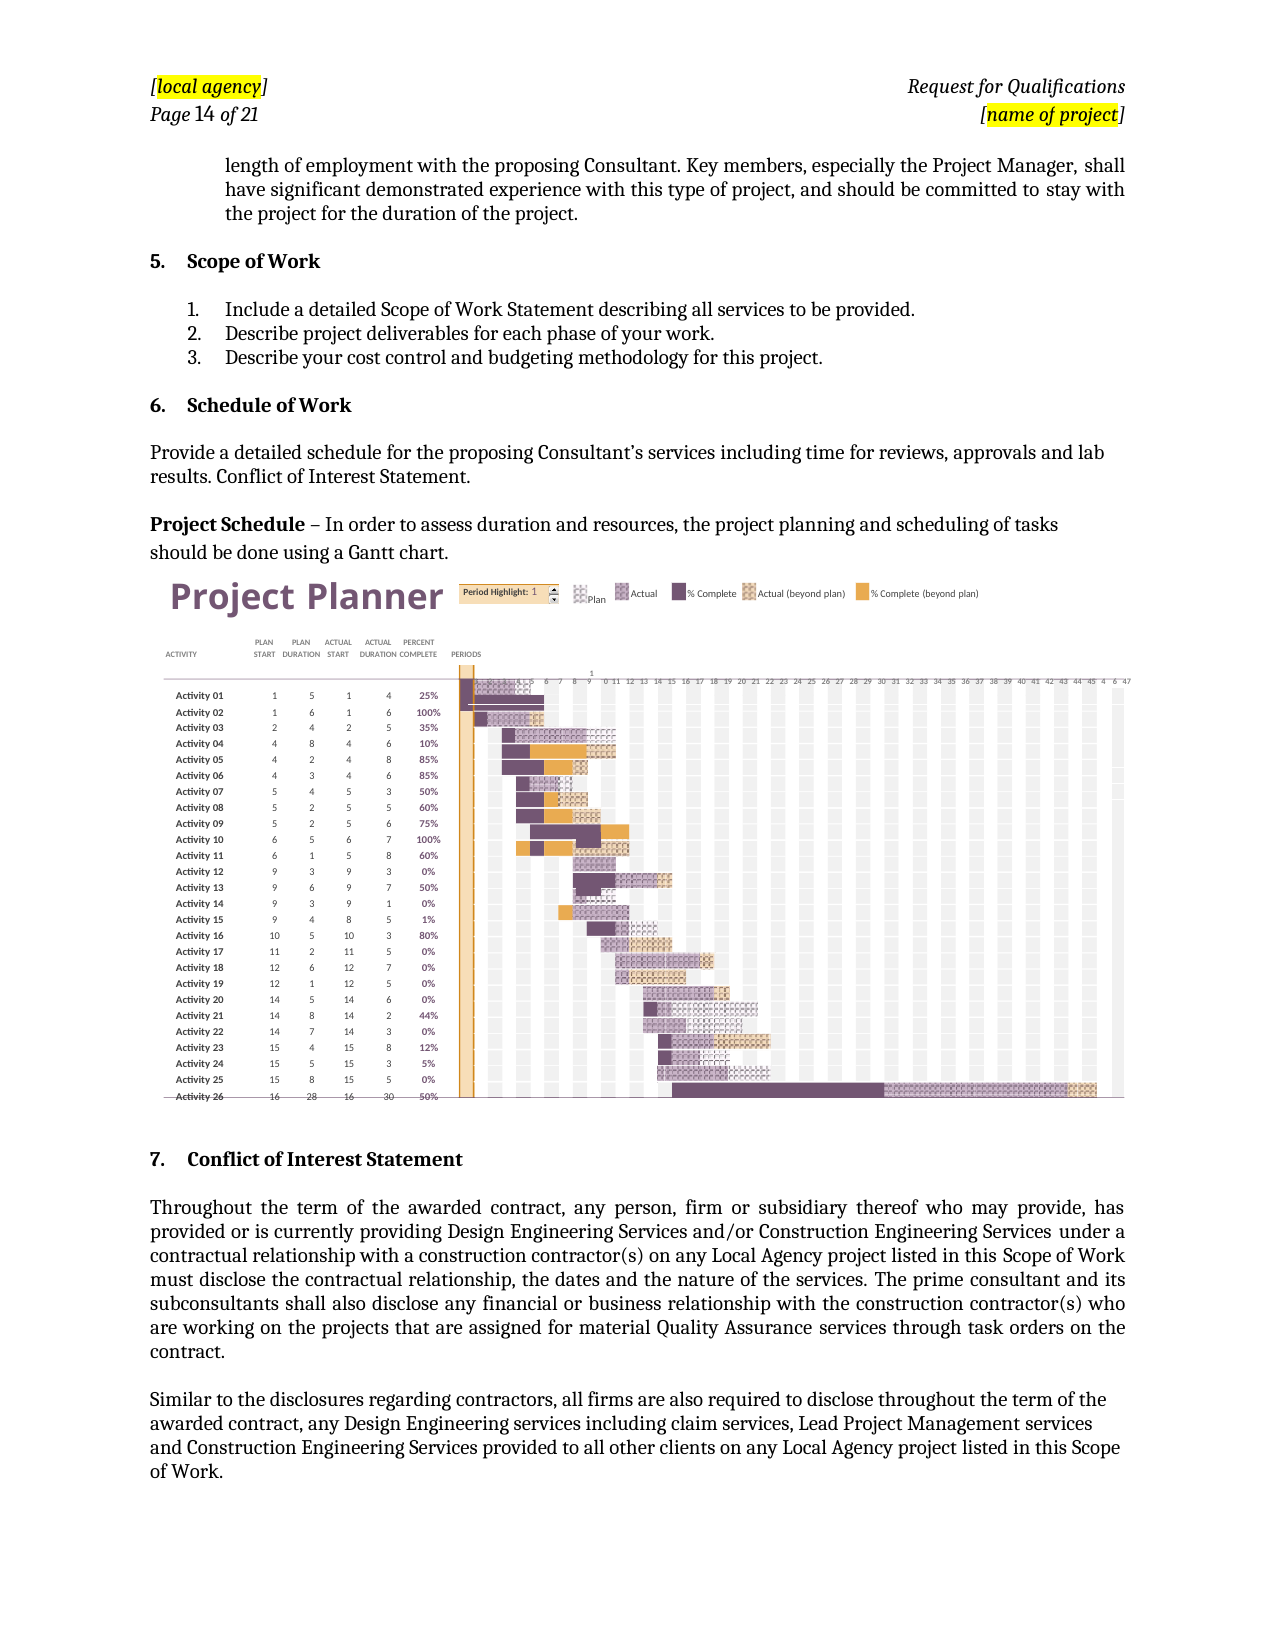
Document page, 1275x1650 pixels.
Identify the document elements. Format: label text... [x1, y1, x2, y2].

text Provide a detailed schedule for the proposing Consultant’s services including time for reviews, approvals and lab results. Conflict of Interest Statement. [150, 441, 1125, 489]
text Project Schedule – In order to assess duration and resources, the project planning and scheduling of tasks should be done using a Gantt chart. [150, 513, 1099, 564]
list Describe your cost control and budgeting methodology for this project. [187, 345, 1156, 369]
text length of employment with the proposing Consultant. Key members, especially the Project Manager, shall have significant demonstrated experience with this type of project, and should be committed to stay with the project for the duration of the project. [225, 153, 1125, 225]
subtitle Schedule of Work [150, 393, 1156, 417]
picture [614, 582, 630, 601]
picture [671, 582, 687, 588]
picture [163, 665, 1125, 1098]
subtitle Scope of Work [150, 249, 1156, 273]
subtitle Project Planner [169, 572, 486, 620]
text Actual % Complete Actual (beyond plan) % Complete (beyond plan) [631, 588, 1156, 601]
list Include a detailed Scope of Work Statement describing all services to be provided. [187, 297, 1156, 321]
picture [572, 584, 588, 604]
picture [742, 582, 757, 588]
subtitle Conflict of Interest Statement [150, 1148, 1156, 1172]
text Similar to the disclosures regarding contractors, all firms are also required to disclose throughout the term of the awarded contract, any Design Engineering services including claim services, Lead Project Management services and Construction Engineering Services provided to all other clients on any Local Agency project listed in this Scope of Work. [150, 1387, 1121, 1483]
picture [855, 582, 870, 588]
picture [486, 584, 559, 604]
list Describe project deliverables for each phase of your work. [187, 321, 1156, 345]
text Throughout the term of the awarded contract, any person, firm or subsidiary thereof who may provide, has provided or is currently providing Design Engineering Services and/or Construction Engineering Services under a contractual relationship with a construction contractor(s) on any Local Agency project listed in this Scope of Work must disclose the contractual relationship, the dates and the nature of the services. The prime consultant and its subconsultants shall also disclose any financial or business relationship with the construction contractor(s) who are working on the projects that are assigned for material Quality Assurance services through task orders on the contract. [150, 1196, 1125, 1363]
